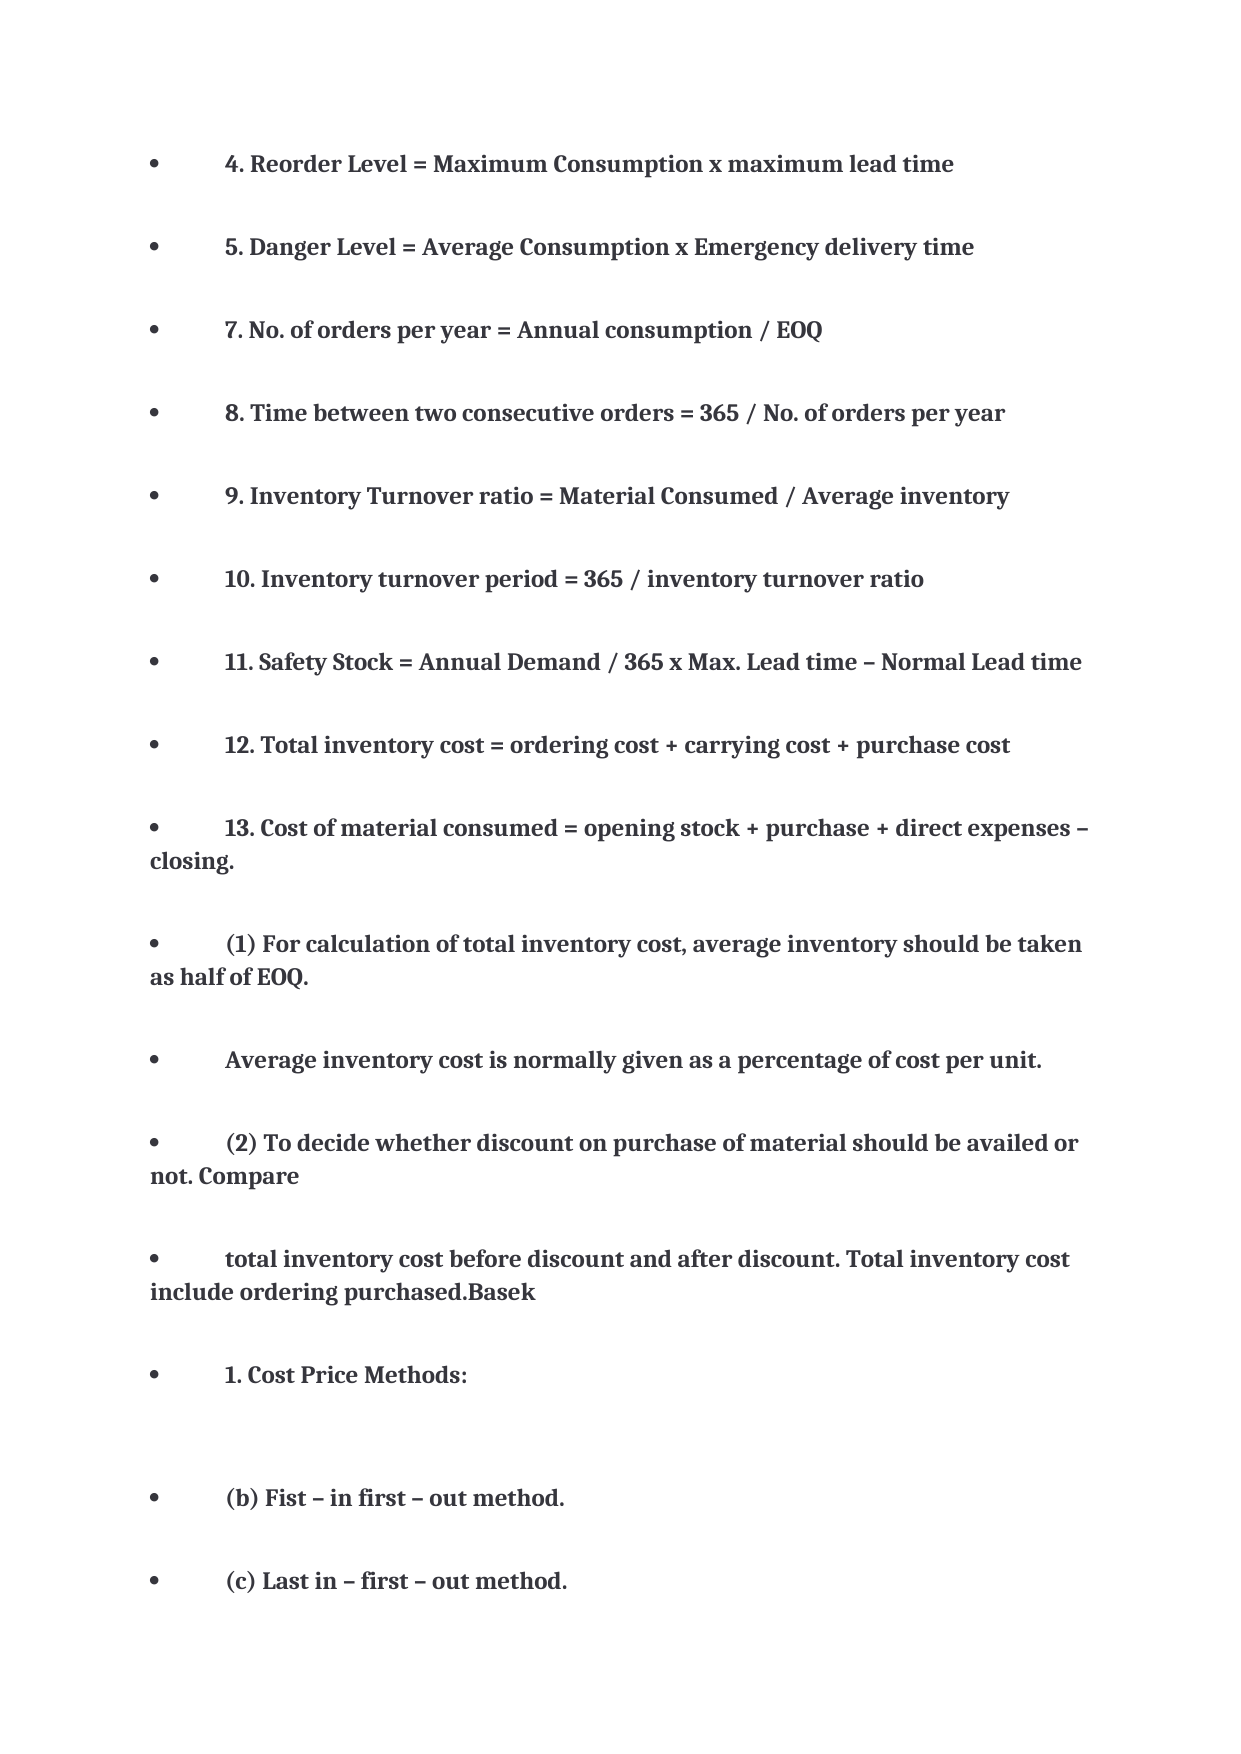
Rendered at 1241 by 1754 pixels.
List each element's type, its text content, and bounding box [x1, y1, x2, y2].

subtitle 10. Inventory turnover period = 365 / inventory turnover ratio [150, 565, 1090, 594]
subtitle 7. No. of orders per year = Annual consumption / EOQ [150, 316, 1090, 345]
subtitle (2) To decide whether discount on purchase of material should be availed or not. Compare [150, 1129, 1090, 1191]
subtitle 1. Cost Price Methods: [150, 1361, 1090, 1429]
subtitle 13. Cost of material consumed = opening stock + purchase + direct expenses – closing. [150, 814, 1090, 876]
subtitle (c) Last in – first – out method. [150, 1567, 1090, 1595]
subtitle (1) For calculation of total inventory cost, average inventory should be taken as half of EOQ. [150, 930, 1090, 992]
subtitle Average inventory cost is normally given as a percentage of cost per unit. [150, 1046, 1090, 1075]
subtitle 8. Time between two consecutive orders = 365 / No. of orders per year [150, 399, 1090, 428]
subtitle total inventory cost before discount and after discount. Total inventory cost include ordering purchased.Basek [150, 1245, 1090, 1307]
subtitle 9. Inventory Turnover ratio = Material Consumed / Average inventory [150, 482, 1090, 511]
subtitle 11. Safety Stock = Annual Demand / 365 x Max. Lead time – Normal Lead time [150, 648, 1090, 677]
subtitle (b) Fist – in first – out method. [150, 1484, 1090, 1512]
subtitle 5. Danger Level = Average Consumption x Emergency delivery time [150, 233, 1090, 262]
subtitle 12. Total inventory cost = ordering cost + carrying cost + purchase cost [150, 731, 1090, 760]
subtitle 4. Reorder Level = Maximum Consumption x maximum lead time [150, 150, 1090, 179]
